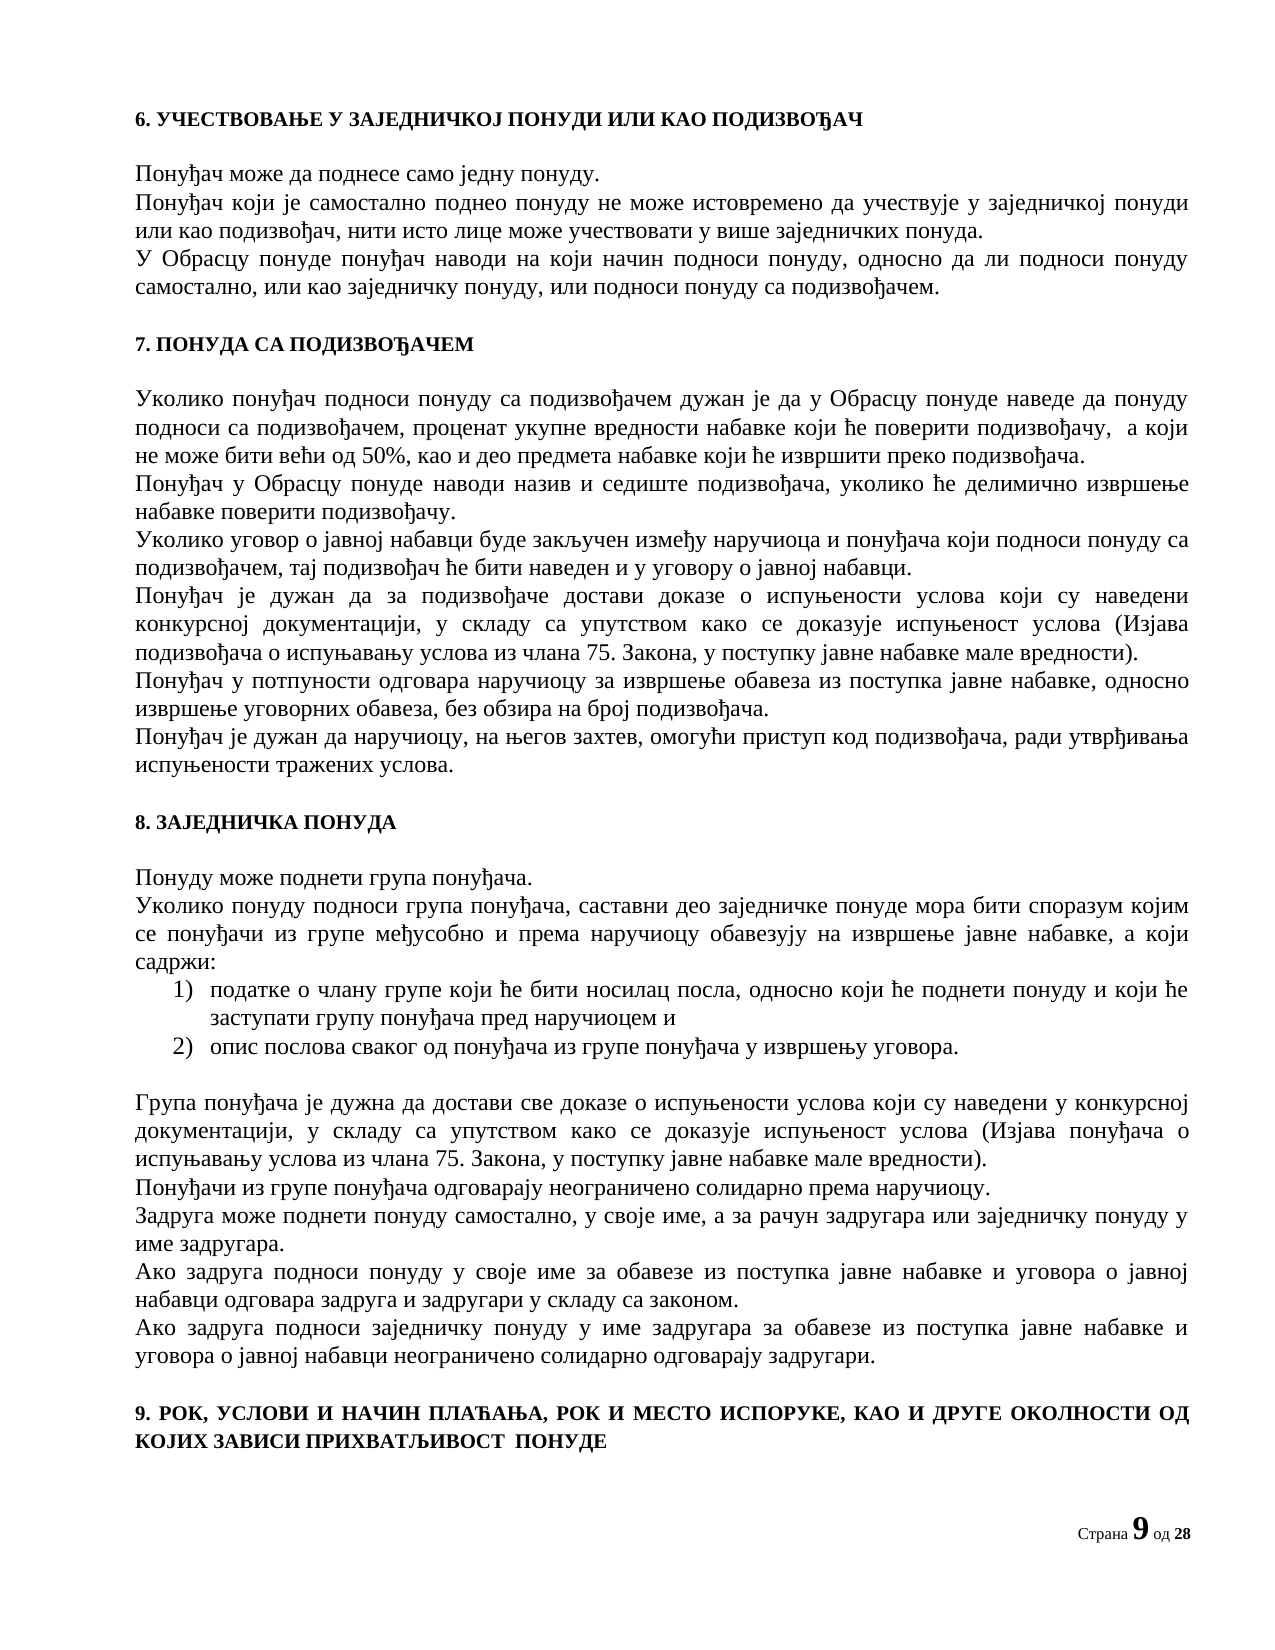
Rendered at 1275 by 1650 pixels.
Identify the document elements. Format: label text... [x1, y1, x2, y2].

text 9. РОК, УСЛОВИ И НАЧИН ПЛАЋАЊА, РОК И МЕСТО ИСПОРУКЕ, КАО И ДРУГЕ ОКОЛНОСТИ ОД КОЈИХ ЗАВИСИ ПРИХВАТЉИВОСТ ПОНУДЕ [135, 1397, 1191, 1453]
text Уколико понуђач подноси понуду са подизвођачем дужан је да у Обрасцу понуде наведе да понуду подноси са подизвођачем, проценат укупне вредности набавке који ће поверити подизвођачу, а који не може бити већи од 50%, као и део предмета набавке који ће извршити преко подизвођача. [135, 384, 1191, 468]
text Понуђач може да поднесе само једну понуду. [135, 159, 1191, 187]
text Група понуђача је дужна да достави све доказе о испуњености услова који су наведени у конкурсној документацији, у складу са упутством како се доказује испуњеност услова (Изјава понуђача о испуњавању услова из члана 75. Закона, у поступку јавне набавке мале вредности). [135, 1088, 1191, 1172]
text Понуђачи из групе понуђача одговарају неограничено солидарно према наручиоцу. [135, 1172, 1191, 1200]
text Понуђач у Обрасцу понуде наводи назив и седиште подизвођача, уколико ће делимично извршење набавке поверити подизвођачу. [135, 468, 1191, 524]
text Понуду може поднети група понуђача. [135, 862, 1191, 890]
text Задруга може поднети понуду самостално, у своје име, а за рачун задругара или заједничку понуду у име задругара. [135, 1200, 1191, 1256]
text Понуђач је дужан да за подизвођаче достави доказе о испуњености услова који су наведени конкурсној документацији, у складу са упутством како се доказује испуњеност услова (Изјава подизвођача о испуњавању услова из члана 75. Закона, у поступку јавне набавке мале вредности). [135, 581, 1191, 665]
text 8. ЗАЈЕДНИЧКА ПОНУДА [135, 806, 1191, 834]
text Понуђач у потпуности одговара наручиоцу за извршење обавеза из поступка јавне набавке, односно извршење уговорних обавеза, без обзира на број подизвођача. [135, 665, 1191, 721]
text 6. УЧЕСТВОВАЊЕ У ЗАЈЕДНИЧКОЈ ПОНУДИ ИЛИ КАО ПОДИЗВОЂАЧ [135, 103, 1191, 131]
list податке о члану групе који ће бити носилац посла, односно који ће поднети понуду и који ће заступати групу понуђача пред наручиоцем и [172, 974, 1191, 1031]
text 7. ПОНУДА СА ПОДИЗВОЂАЧЕМ [135, 328, 1191, 356]
text Ако задруга подноси понуду у своје име за обавезе из поступка јавне набавке и уговора о јавној набавци одговара задруга и задругари у складу са законом. [135, 1256, 1191, 1313]
text Уколико уговор о јавној набавци буде закључен између наручиоца и понуђача који подноси понуду са подизвођачем, тај подизвођач ће бити наведен и у уговору о јавној набавци. [135, 524, 1191, 581]
list опис послова сваког од понуђача из групе понуђача у извршењу уговора. [172, 1031, 1191, 1059]
text Уколико понуду подноси група понуђача, саставни део заједничке понуде мора бити споразум којим се понуђачи из групе међусобно и према наручиоцу обавезују на извршење јавне набавке, а који садржи: [135, 890, 1191, 974]
text Ако задруга подноси заједничку понуду у име задругара за обавезе из поступка јавне набавке и уговора о јавној набавци неограничено солидарно одговарају задругари. [135, 1313, 1191, 1369]
text Понуђач који је самостално поднео понуду не може истовремено да учествује у заједничкој понуди или као подизвођач, нити исто лице може учествовати у више заједничких понуда. [135, 187, 1191, 243]
text У Обрасцу понуде понуђач наводи на који начин подноси понуду, односно да ли подноси понуду самостално, или као заједничку понуду, или подноси понуду са подизвођачем. [135, 243, 1191, 299]
text Понуђач је дужан да наручиоцу, на његов захтев, омогући приступ код подизвођача, ради утврђивања испуњености тражених услова. [135, 721, 1191, 778]
